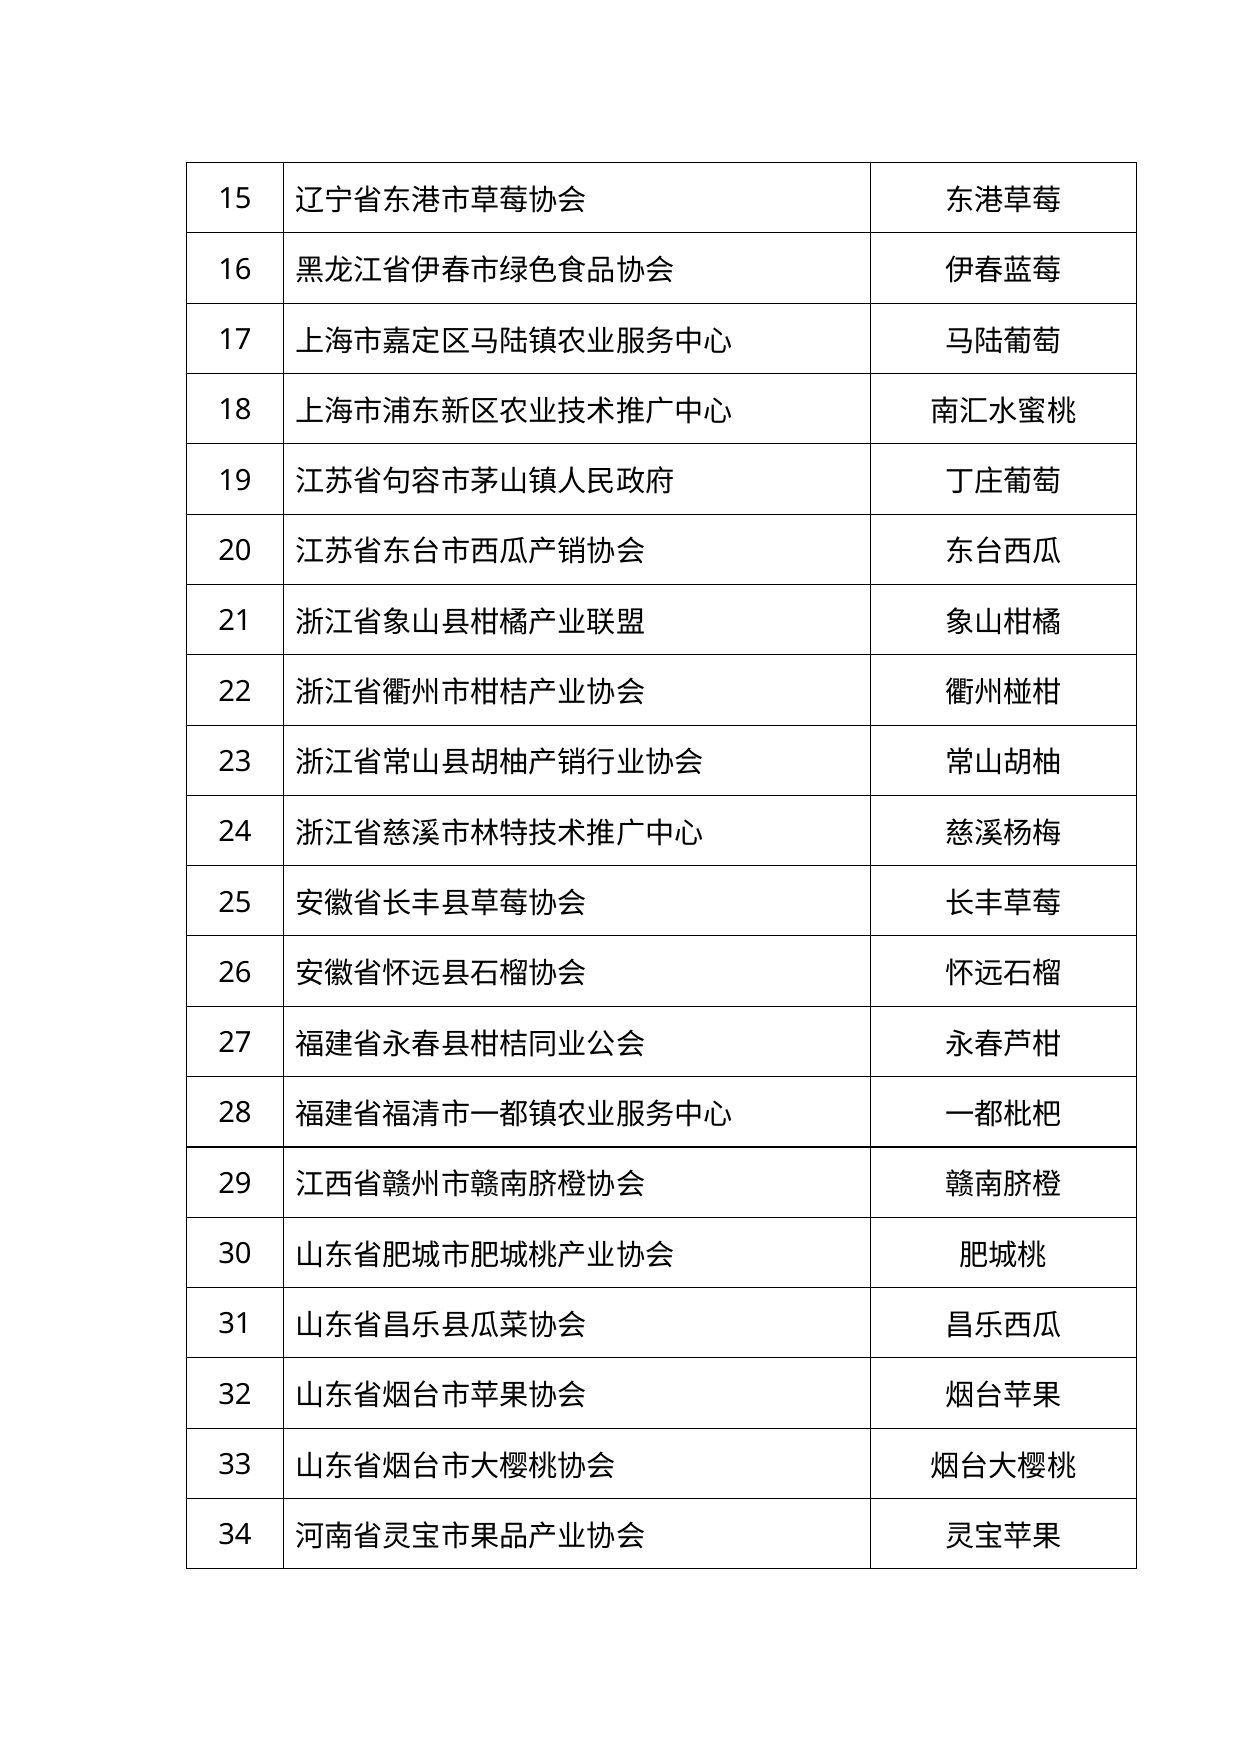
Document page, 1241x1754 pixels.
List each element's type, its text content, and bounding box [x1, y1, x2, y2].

table_cell 马陆葡萄 [871, 304, 1136, 373]
table_cell 上海市浦东新区农业技术推广中心 [284, 374, 870, 443]
table_cell 32 [187, 1358, 283, 1428]
table_cell 28 [187, 1077, 283, 1146]
table_cell 山东省肥城市肥城桃产业协会 [284, 1218, 870, 1287]
table_cell 伊春蓝莓 [871, 233, 1136, 303]
table_cell 永春芦柑 [871, 1007, 1136, 1076]
table_cell 33 [187, 1429, 283, 1498]
table_cell 19 [187, 444, 283, 513]
table_cell 21 [187, 585, 283, 654]
table_cell 25 [187, 866, 283, 935]
table_cell 20 [187, 515, 283, 584]
table_cell 长丰草莓 [871, 866, 1136, 935]
table_cell 黑龙江省伊春市绿色食品协会 [284, 233, 870, 303]
table_cell 福建省永春县柑桔同业公会 [284, 1007, 870, 1076]
table_cell 上海市嘉定区马陆镇农业服务中心 [284, 304, 870, 373]
table_cell 江苏省东台市西瓜产销协会 [284, 515, 870, 584]
table_cell 22 [187, 655, 283, 724]
table_cell 31 [187, 1288, 283, 1357]
table_cell 16 [187, 233, 283, 303]
table_cell 34 [187, 1499, 283, 1568]
table_cell 24 [187, 796, 283, 865]
table_cell 怀远石榴 [871, 936, 1136, 1006]
table_cell 一都枇杷 [871, 1077, 1136, 1146]
table_cell 30 [187, 1218, 283, 1287]
table_cell 18 [187, 374, 283, 443]
table_cell 27 [187, 1007, 283, 1076]
table_cell 烟台苹果 [871, 1358, 1136, 1428]
table_cell 辽宁省东港市草莓协会 [284, 163, 870, 232]
table_cell 江苏省句容市茅山镇人民政府 [284, 444, 870, 513]
table_cell 河南省灵宝市果品产业协会 [284, 1499, 870, 1568]
table_cell 福建省福清市一都镇农业服务中心 [284, 1077, 870, 1146]
table_cell 山东省烟台市大樱桃协会 [284, 1429, 870, 1498]
table_cell 浙江省象山县柑橘产业联盟 [284, 585, 870, 654]
table_cell 26 [187, 936, 283, 1006]
table_cell 南汇水蜜桃 [871, 374, 1136, 443]
table_cell 昌乐西瓜 [871, 1288, 1136, 1357]
table_cell 江西省赣州市赣南脐橙协会 [284, 1148, 870, 1217]
table_cell 安徽省怀远县石榴协会 [284, 936, 870, 1006]
table_cell 象山柑橘 [871, 585, 1136, 654]
table_cell 安徽省长丰县草莓协会 [284, 866, 870, 935]
table_cell 赣南脐橙 [871, 1148, 1136, 1217]
table_cell 23 [187, 726, 283, 795]
table_cell 29 [187, 1148, 283, 1217]
table_cell 山东省昌乐县瓜菜协会 [284, 1288, 870, 1357]
table_cell 丁庄葡萄 [871, 444, 1136, 513]
table_cell 17 [187, 304, 283, 373]
table_cell 浙江省慈溪市林特技术推广中心 [284, 796, 870, 865]
table_cell 东台西瓜 [871, 515, 1136, 584]
table_cell 山东省烟台市苹果协会 [284, 1358, 870, 1428]
table_cell 常山胡柚 [871, 726, 1136, 795]
table_cell 衢州椪柑 [871, 655, 1136, 724]
table_cell 15 [187, 163, 283, 232]
table_cell 灵宝苹果 [871, 1499, 1136, 1568]
table_cell 浙江省衢州市柑桔产业协会 [284, 655, 870, 724]
table_cell 东港草莓 [871, 163, 1136, 232]
table_cell 慈溪杨梅 [871, 796, 1136, 865]
table_cell 烟台大樱桃 [871, 1429, 1136, 1498]
table_cell 浙江省常山县胡柚产销行业协会 [284, 726, 870, 795]
table_cell 肥城桃 [871, 1218, 1136, 1287]
